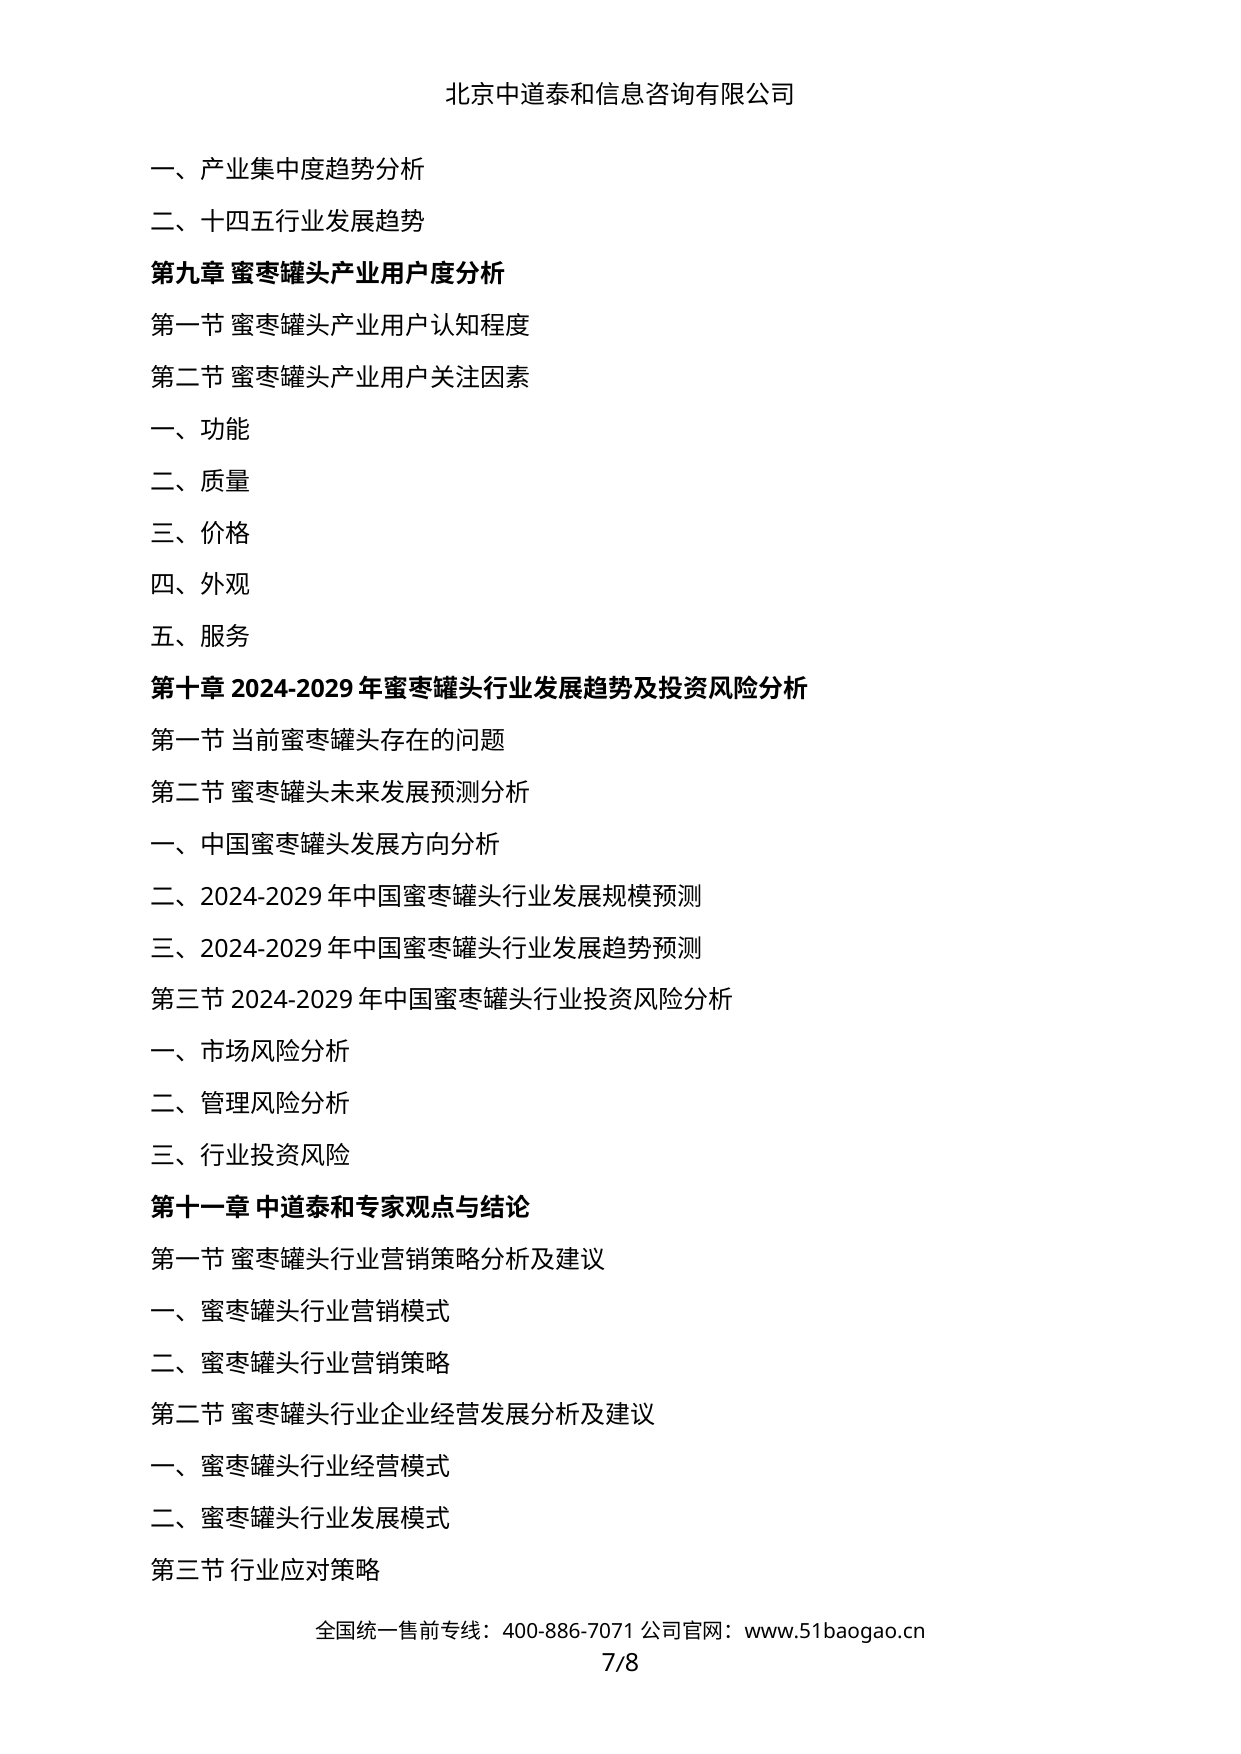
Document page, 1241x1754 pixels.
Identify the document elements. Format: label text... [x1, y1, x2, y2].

text 第十章 2024-2029年蜜枣罐头行业发展趋势及投资风险分析 [150, 669, 1090, 705]
text 四、外观 [150, 565, 1090, 601]
text 五、服务 [150, 617, 1090, 653]
text 一、功能 [150, 409, 1090, 446]
text 第二节 蜜枣罐头行业企业经营发展分析及建议 [150, 1395, 1090, 1431]
text 二、2024-2029年中国蜜枣罐头行业发展规模预测 [150, 876, 1090, 912]
text 第十一章 中道泰和专家观点与结论 [150, 1187, 1090, 1224]
text 二、质量 [150, 461, 1090, 497]
text 第九章 蜜枣罐头产业用户度分析 [150, 254, 1090, 290]
text 二、蜜枣罐头行业发展模式 [150, 1499, 1090, 1535]
text 二、十四五行业发展趋势 [150, 202, 1090, 238]
text 第一节 蜜枣罐头行业营销策略分析及建议 [150, 1239, 1090, 1276]
text 二、蜜枣罐头行业营销策略 [150, 1343, 1090, 1379]
text 第一节 当前蜜枣罐头存在的问题 [150, 721, 1090, 757]
text 一、中国蜜枣罐头发展方向分析 [150, 824, 1090, 861]
text 三、价格 [150, 513, 1090, 549]
text 第二节 蜜枣罐头未来发展预测分析 [150, 772, 1090, 809]
text 一、蜜枣罐头行业经营模式 [150, 1447, 1090, 1483]
text 第三节 行业应对策略 [150, 1551, 1090, 1587]
text 一、蜜枣罐头行业营销模式 [150, 1291, 1090, 1327]
text 一、市场风险分析 [150, 1032, 1090, 1068]
text 第一节 蜜枣罐头产业用户认知程度 [150, 306, 1090, 342]
text 二、管理风险分析 [150, 1084, 1090, 1120]
text 第三节 2024-2029年中国蜜枣罐头行业投资风险分析 [150, 980, 1090, 1016]
text 一、产业集中度趋势分析 [150, 150, 1090, 186]
text 三、2024-2029年中国蜜枣罐头行业发展趋势预测 [150, 928, 1090, 964]
text 三、行业投资风险 [150, 1136, 1090, 1172]
text 第二节 蜜枣罐头产业用户关注因素 [150, 357, 1090, 394]
